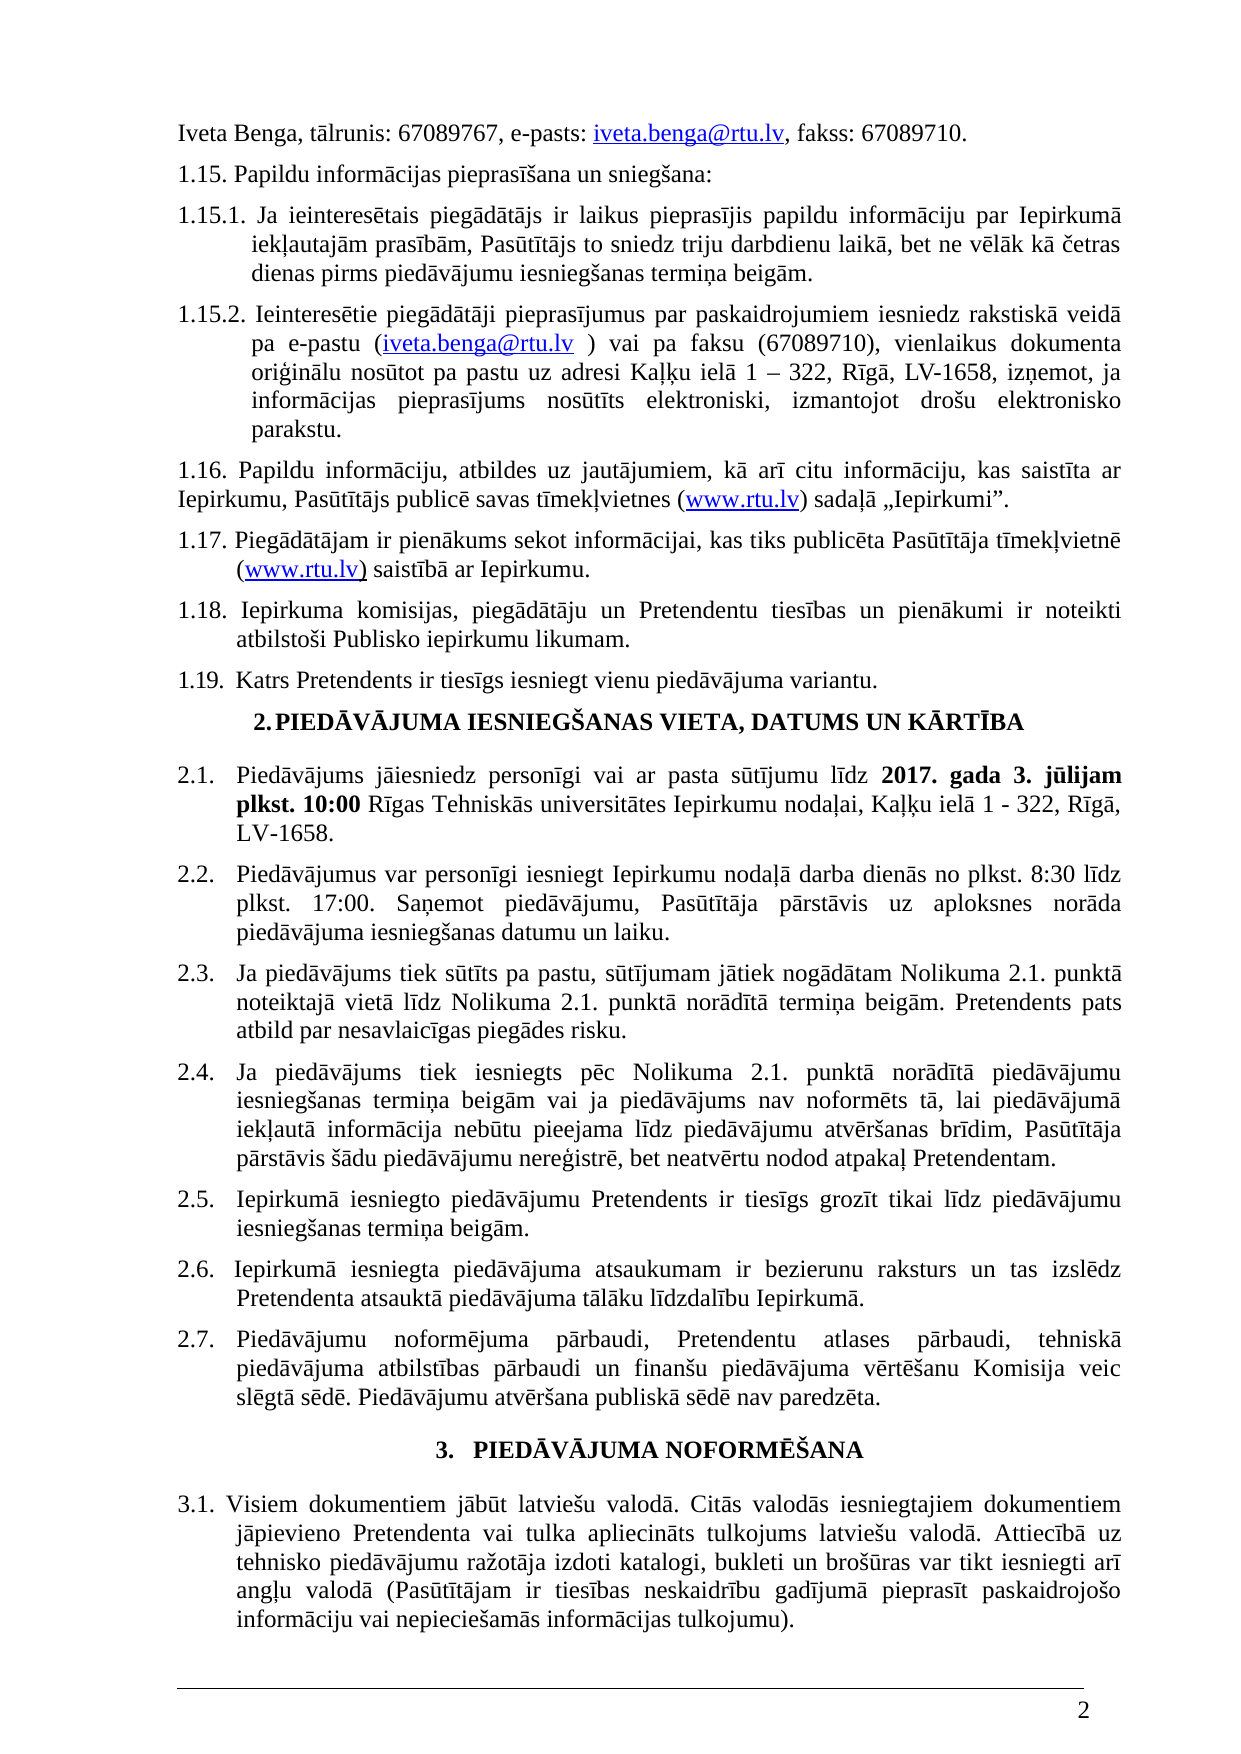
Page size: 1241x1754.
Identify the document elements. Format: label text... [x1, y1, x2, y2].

list Iepirkumā iesniegta piedāvājuma atsaukumam ir bezierunu raksturs un tas izslēdz Pretendenta atsauktā piedāvājuma tālāku līdzdalību Iepirkumā. [177, 1254, 1122, 1312]
text 1.15. Papildu informācijas pieprasīšana un sniegšana: [177, 159, 1122, 188]
text 1.15.2. Ieinteresētie piegādātāji pieprasījumus par paskaidrojumiem iesniedz rakstiskā veidā pa e-pastu (iveta.benga@rtu.lv ) vai pa faksu (67089710), vienlaikus dokumenta oriģinālu nosūtot pa pastu uz adresi Kaļķu ielā 1 – 322, Rīgā, LV-1658, izņemot, ja informācijas pieprasījums nosūtīts elektroniski, izmantojot drošu elektronisko parakstu. [177, 299, 1122, 443]
text 1.17. Piegādātājam ir pienākums sekot informācijai, kas tiks publicēta Pasūtītāja tīmekļvietnē (www.rtu.lv) saistībā ar Iepirkumu. [177, 526, 1122, 583]
text 1.19. Katrs Pretendents ir tiesīgs iesniegt vienu piedāvājuma variantu. [177, 666, 1122, 694]
text 1.18. Iepirkuma komisijas, piegādātāju un Pretendentu tiesības un pienākumi ir noteikti atbilstoši Publisko iepirkumu likumam. [177, 596, 1122, 653]
text 3.1. Visiem dokumentiem jābūt latviešu valodā. Citās valodās iesniegtajiem dokumentiem jāpievieno Pretendenta vai tulka apliecināts tulkojums latviešu valodā. Attiecībā uz tehnisko piedāvājumu ražotāja izdoti katalogi, bukleti un brošūras var tikt iesniegti arī angļu valodā (Pasūtītājam ir tiesības neskaidrību gadījumā pieprasīt paskaidrojošo informāciju vai nepieciešamās informācijas tulkojumu). [177, 1489, 1122, 1633]
list Ja piedāvājums tiek sūtīts pa pastu, sūtījumam jātiek nogādātam Nolikuma 2.1. punktā noteiktajā vietā līdz Nolikuma 2.1. punktā norādītā termiņa beigām. Pretendents pats atbild par nesavlaicīgas piegādes risku. [177, 958, 1122, 1044]
list Iepirkumā iesniegto piedāvājumu Pretendents ir tiesīgs grozīt tikai līdz piedāvājumu iesniegšanas termiņa beigām. [177, 1184, 1122, 1242]
list PIEDĀVĀJUMA NOFORMĒŠANA [177, 1436, 1122, 1464]
text 1.16. Papildu informāciju, atbildes uz jautājumiem, kā arī citu informāciju, kas saistīta ar Iepirkumu, Pasūtītājs publicē savas tīmekļvietnes (www.rtu.lv) sadaļā „Iepirkumi”. [177, 456, 1122, 513]
list Piedāvājumu noformējuma pārbaudi, Pretendentu atlases pārbaudi, tehniskā piedāvājuma atbilstības pārbaudi un finanšu piedāvājuma vērtēšanu Komisija veic slēgtā sēdē. Piedāvājumu atvēršana publiskā sēdē nav paredzēta. [177, 1324, 1122, 1411]
list Ja piedāvājums tiek iesniegts pēc Nolikuma 2.1. punktā norādītā piedāvājumu iesniegšanas termiņa beigām vai ja piedāvājums nav noformēts tā, lai piedāvājumā iekļautā informācija nebūtu pieejama līdz piedāvājumu atvēršanas brīdim, Pasūtītāja pārstāvis šādu piedāvājumu nereģistrē, bet neatvērtu nodod atpakaļ Pretendentam. [177, 1057, 1122, 1172]
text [177, 118, 1122, 147]
list PIEDĀVĀJUMA IESNIEGŠANAS VIETA, DATUMS UN KĀRTĪBA [156, 707, 1122, 736]
list Piedāvājums jāiesniedz personīgi vai ar pasta sūtījumu līdz 2017. gada 3. jūlijam plkst. 10:00 Rīgas Tehniskās universitātes Iepirkumu nodaļai, Kaļķu ielā 1 - 322, Rīgā, LV-1658. [177, 761, 1122, 847]
list Piedāvājumus var personīgi iesniegt Iepirkumu nodaļā darba dienās no plkst. 8:30 līdz plkst. 17:00. Saņemot piedāvājumu, Pasūtītāja pārstāvis uz aploksnes norāda piedāvājuma iesniegšanas datumu un laiku. [177, 859, 1122, 946]
text 1.15.1. Ja ieinteresētais piegādātājs ir laikus pieprasījis papildu informāciju par Iepirkumā iekļautajām prasībām, Pasūtītājs to sniedz triju darbdienu laikā, bet ne vēlāk kā četras dienas pirms piedāvājumu iesniegšanas termiņa beigām. [177, 201, 1122, 287]
